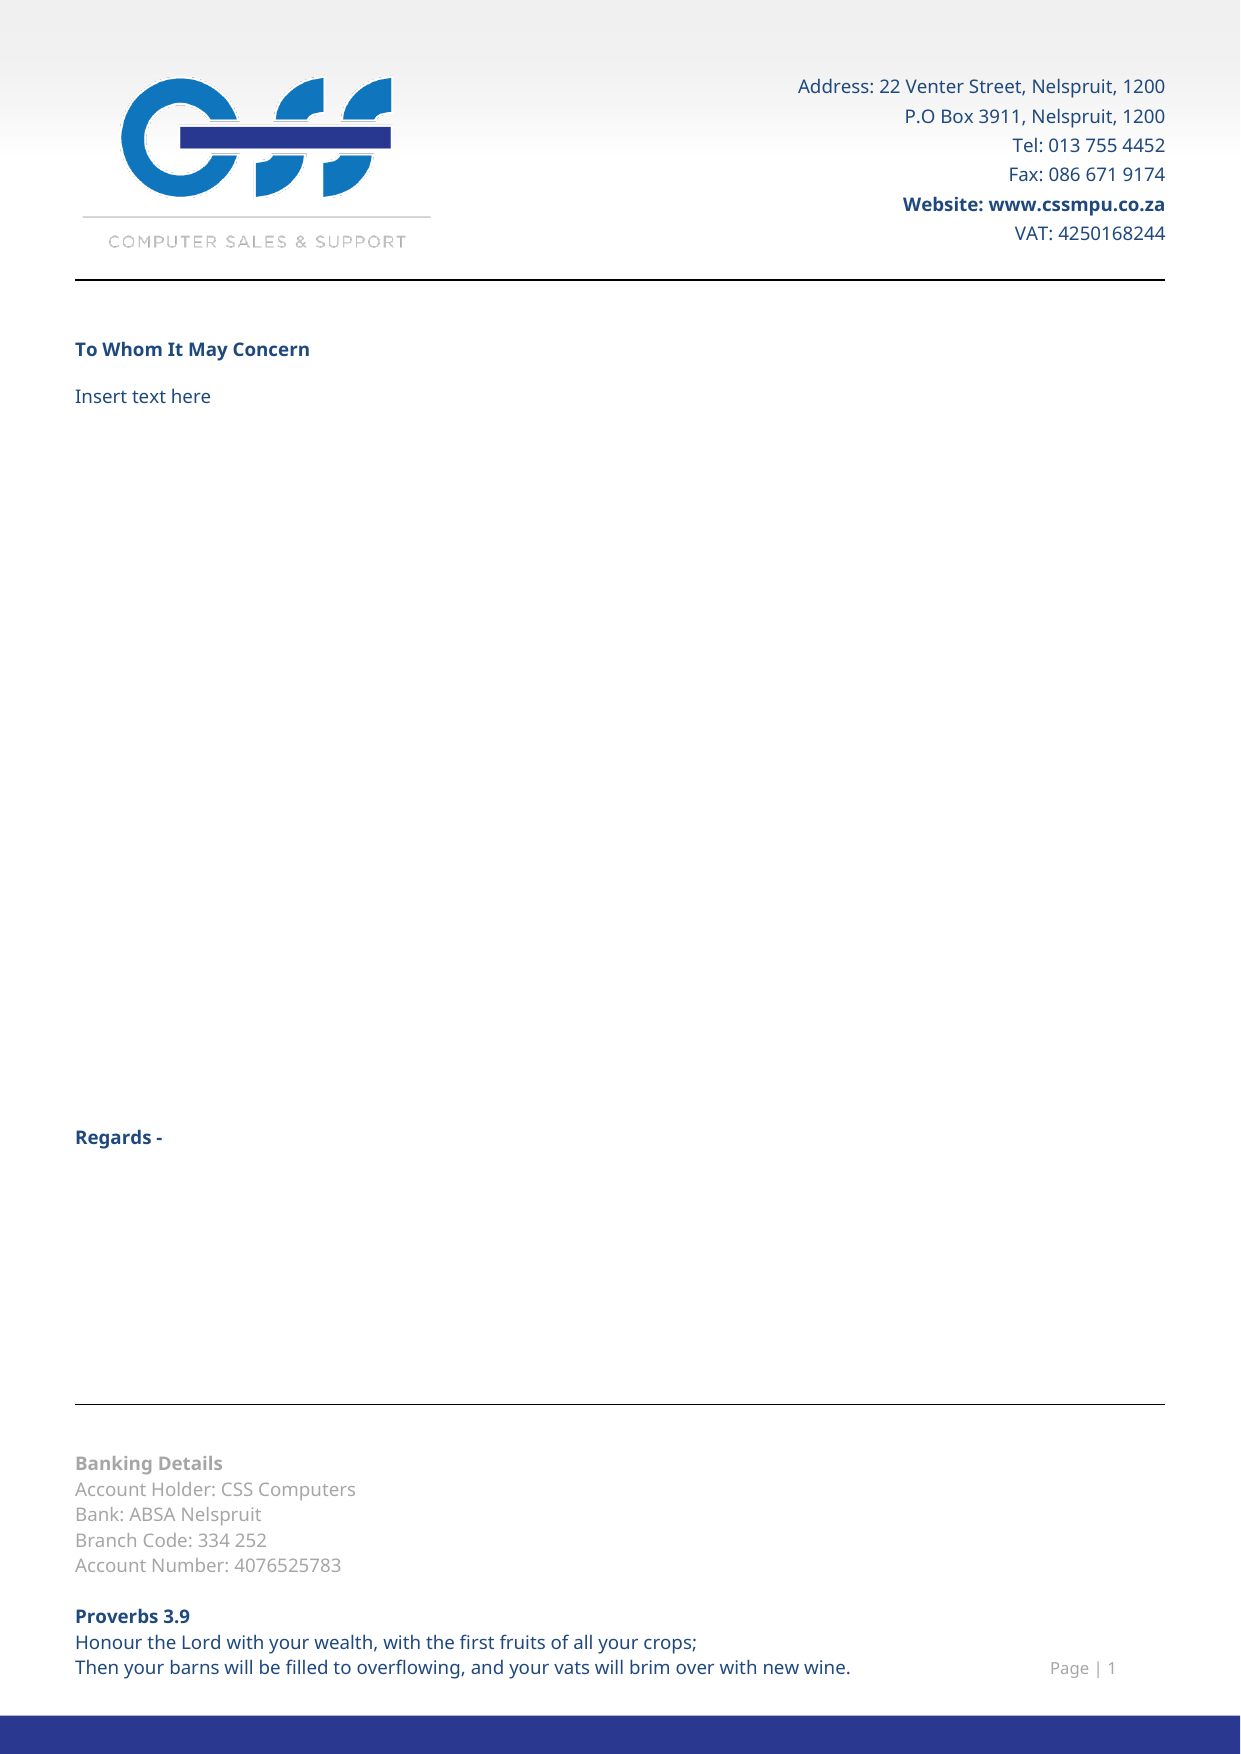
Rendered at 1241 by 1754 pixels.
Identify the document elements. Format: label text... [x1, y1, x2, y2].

text To Whom It May Concern [75, 337, 1165, 362]
text Regards - [75, 1124, 1165, 1150]
picture [60, 44, 449, 280]
text Insert text here [75, 383, 1165, 408]
